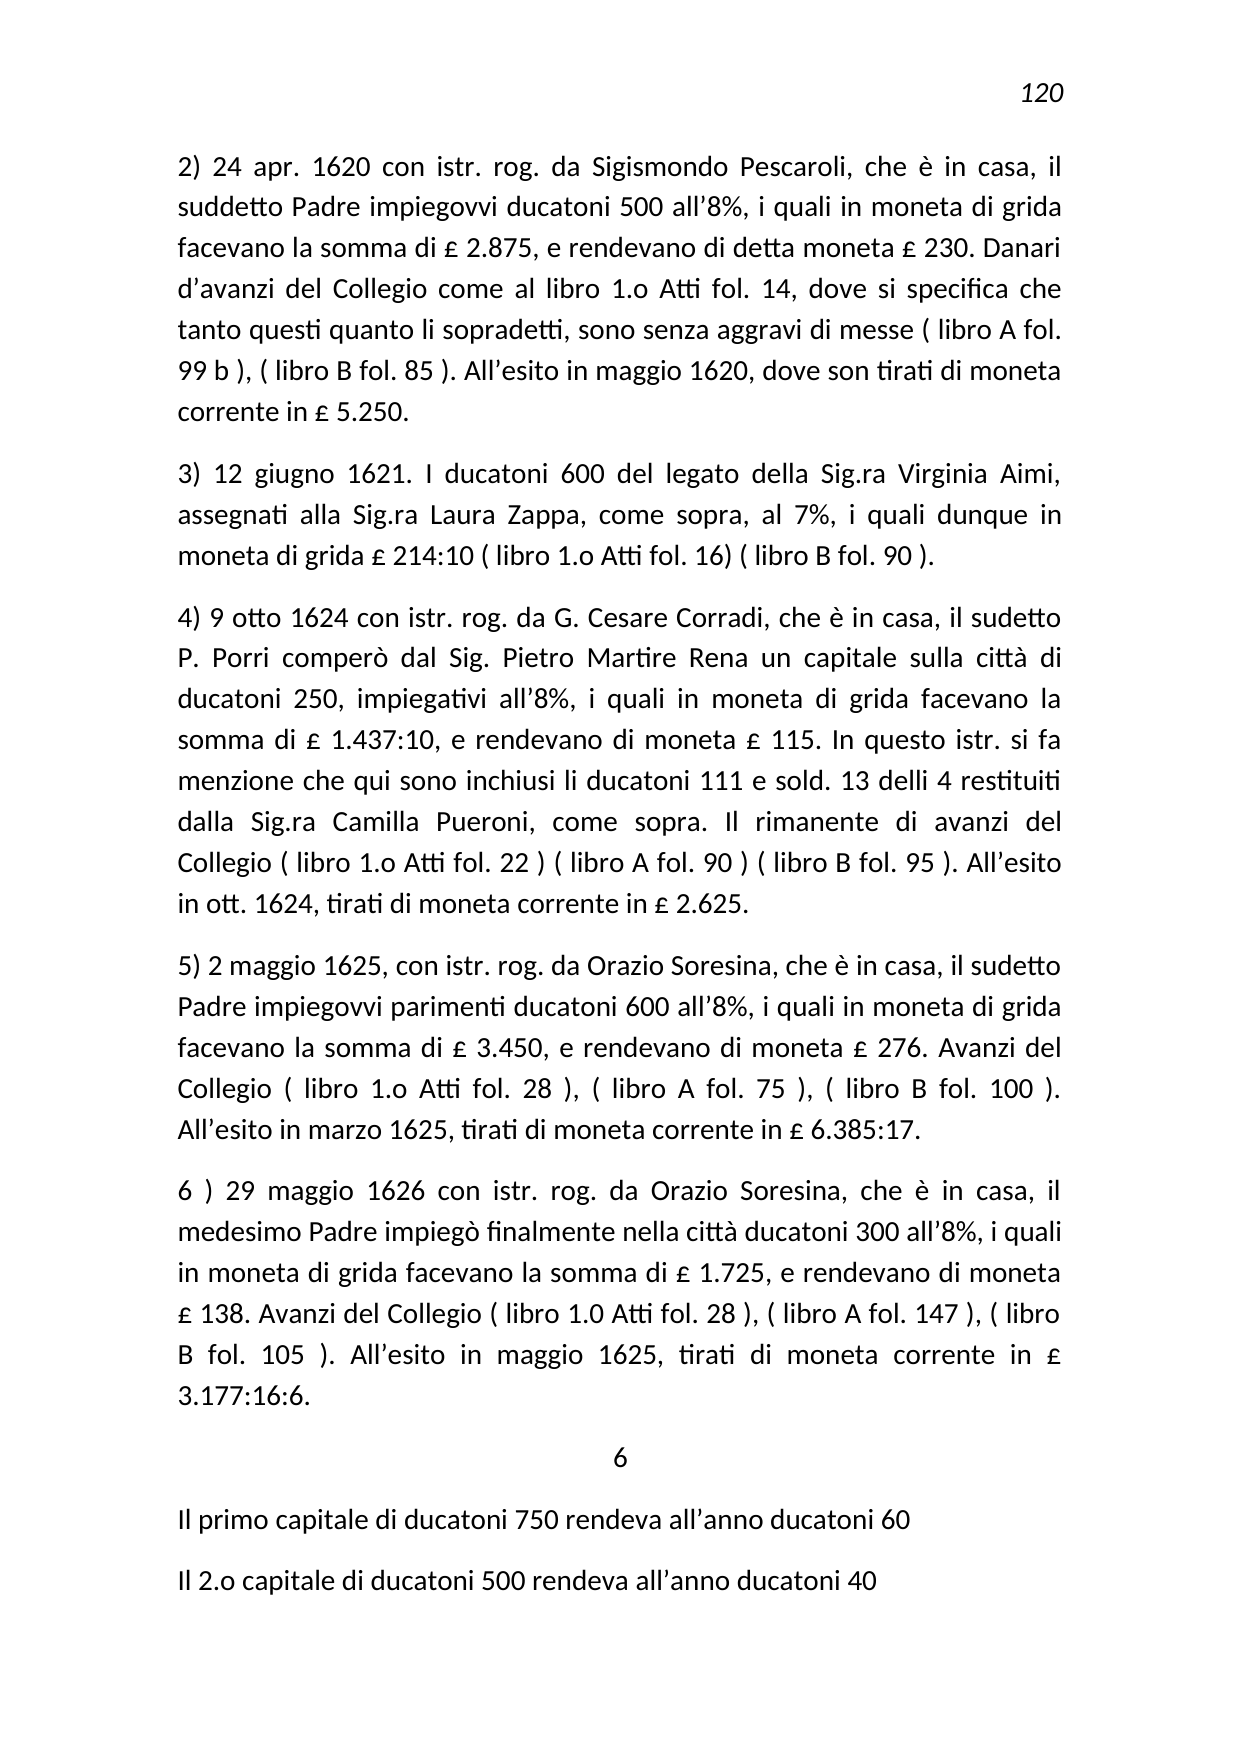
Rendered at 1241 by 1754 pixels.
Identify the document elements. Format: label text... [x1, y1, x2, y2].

text 2) 24 apr. 1620 con istr. rog. da Sigismondo Pescaroli, che è in casa, il suddetto Padre impiegovvi ducatoni 500 all’8%, i quali in moneta di grida facevano la somma di £ 2.875, e rendevano di detta moneta £ 230. Danari d’avanzi del Collegio come al libro 1.o Atti fol. 14, dove si specifica che tanto questi quanto li sopradetti, sono senza aggravi di messe ( libro A fol. 99 b ), ( libro B fol. 85 ). All’esito in maggio 1620, dove son tirati di moneta corrente in £ 5.250. [177, 148, 1063, 429]
text 3) 12 giugno 1621. I ducatoni 600 del legato della Sig.ra Virginia Aimi, assegnati alla Sig.ra Laura Zappa, come sopra, al 7%, i quali dunque in moneta di grida £ 214:10 ( libro 1.o Atti fol. 16) ( libro B fol. 90 ). [177, 455, 1063, 572]
text 5) 2 maggio 1625, con istr. rog. da Orazio Soresina, che è in casa, il sudetto Padre impiegovvi parimenti ducatoni 600 all’8%, i quali in moneta di grida facevano la somma di £ 3.450, e rendevano di moneta £ 276. Avanzi del Collegio ( libro 1.o Atti fol. 28 ), ( libro A fol. 75 ), ( libro B fol. 100 ). All’esito in marzo 1625, tirati di moneta corrente in £ 6.385:17. [177, 947, 1063, 1146]
text 6 ) 29 maggio 1626 con istr. rog. da Orazio Soresina, che è in casa, il medesimo Padre impiegò finalmente nella città ducatoni 300 all’8%, i quali in moneta di grida facevano la somma di £ 1.725, e rendevano di moneta £ 138. Avanzi del Collegio ( libro 1.0 Atti fol. 28 ), ( libro A fol. 147 ), ( libro B fol. 105 ). All’esito in maggio 1625, tirati di moneta corrente in £ 3.177:16:6. [177, 1172, 1063, 1413]
text Il primo capitale di ducatoni 750 rendeva all’anno ducatoni 60 [177, 1501, 1063, 1536]
text 6 [177, 1439, 1063, 1474]
text 4) 9 otto 1624 con istr. rog. da G. Cesare Corradi, che è in casa, il sudetto P. Porri comperò dal Sig. Pietro Martire Rena un capitale sulla città di ducatoni 250, impiegativi all’8%, i quali in moneta di grida facevano la somma di £ 1.437:10, e rendevano di moneta £ 115. In questo istr. si fa menzione che qui sono inchiusi li ducatoni 111 e sold. 13 delli 4 restituiti dalla Sig.ra Camilla Pueroni, come sopra. Il rimanente di avanzi del Collegio ( libro 1.o Atti fol. 22 ) ( libro A fol. 90 ) ( libro B fol. 95 ). All’esito in ott. 1624, tirati di moneta corrente in £ 2.625. [177, 599, 1063, 921]
text Il 2.o capitale di ducatoni 500 rendeva all’anno ducatoni 40 [177, 1562, 1063, 1598]
